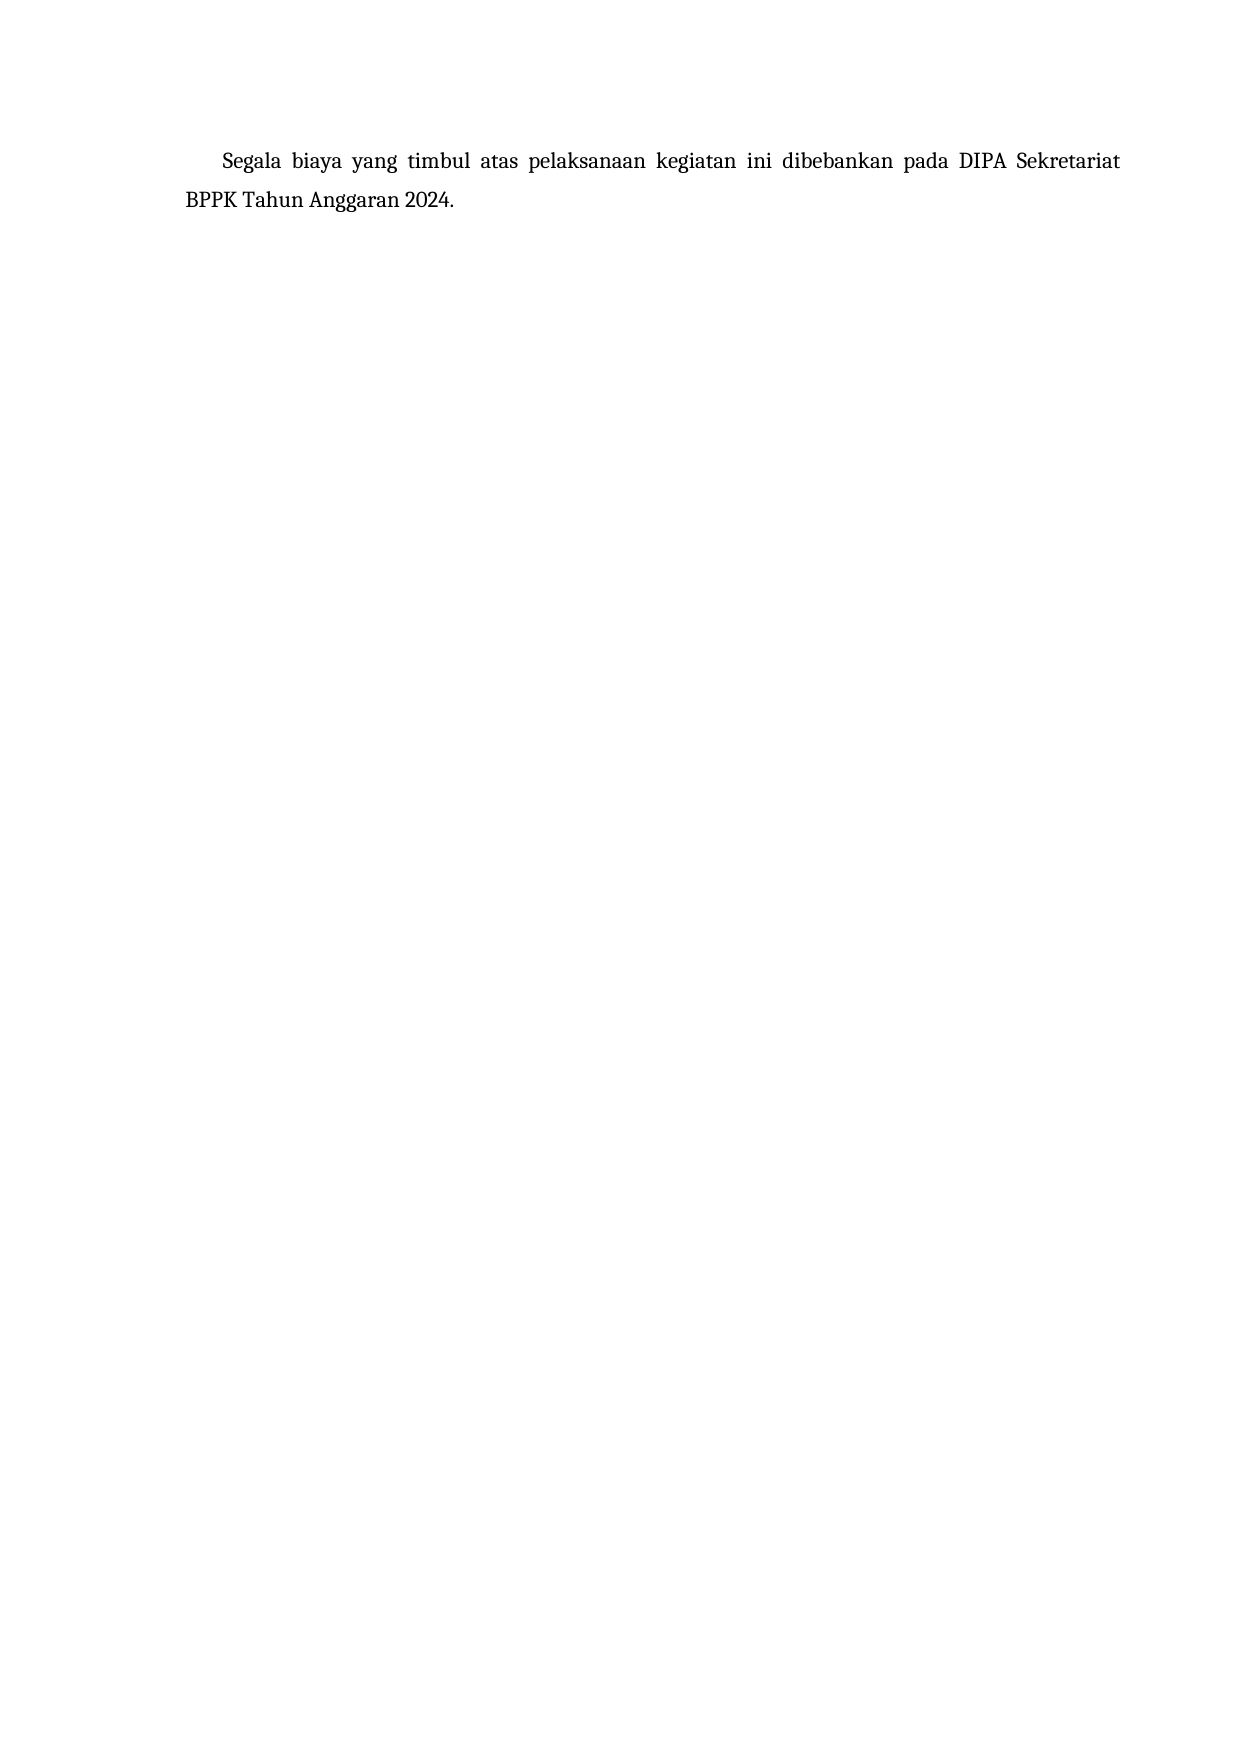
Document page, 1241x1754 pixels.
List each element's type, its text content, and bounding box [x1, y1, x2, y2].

text Segala biaya yang timbul atas pelaksanaan kegiatan ini dibebankan pada DIPA Sekretariat BPPK Tahun Anggaran 2024. [185, 148, 1122, 213]
